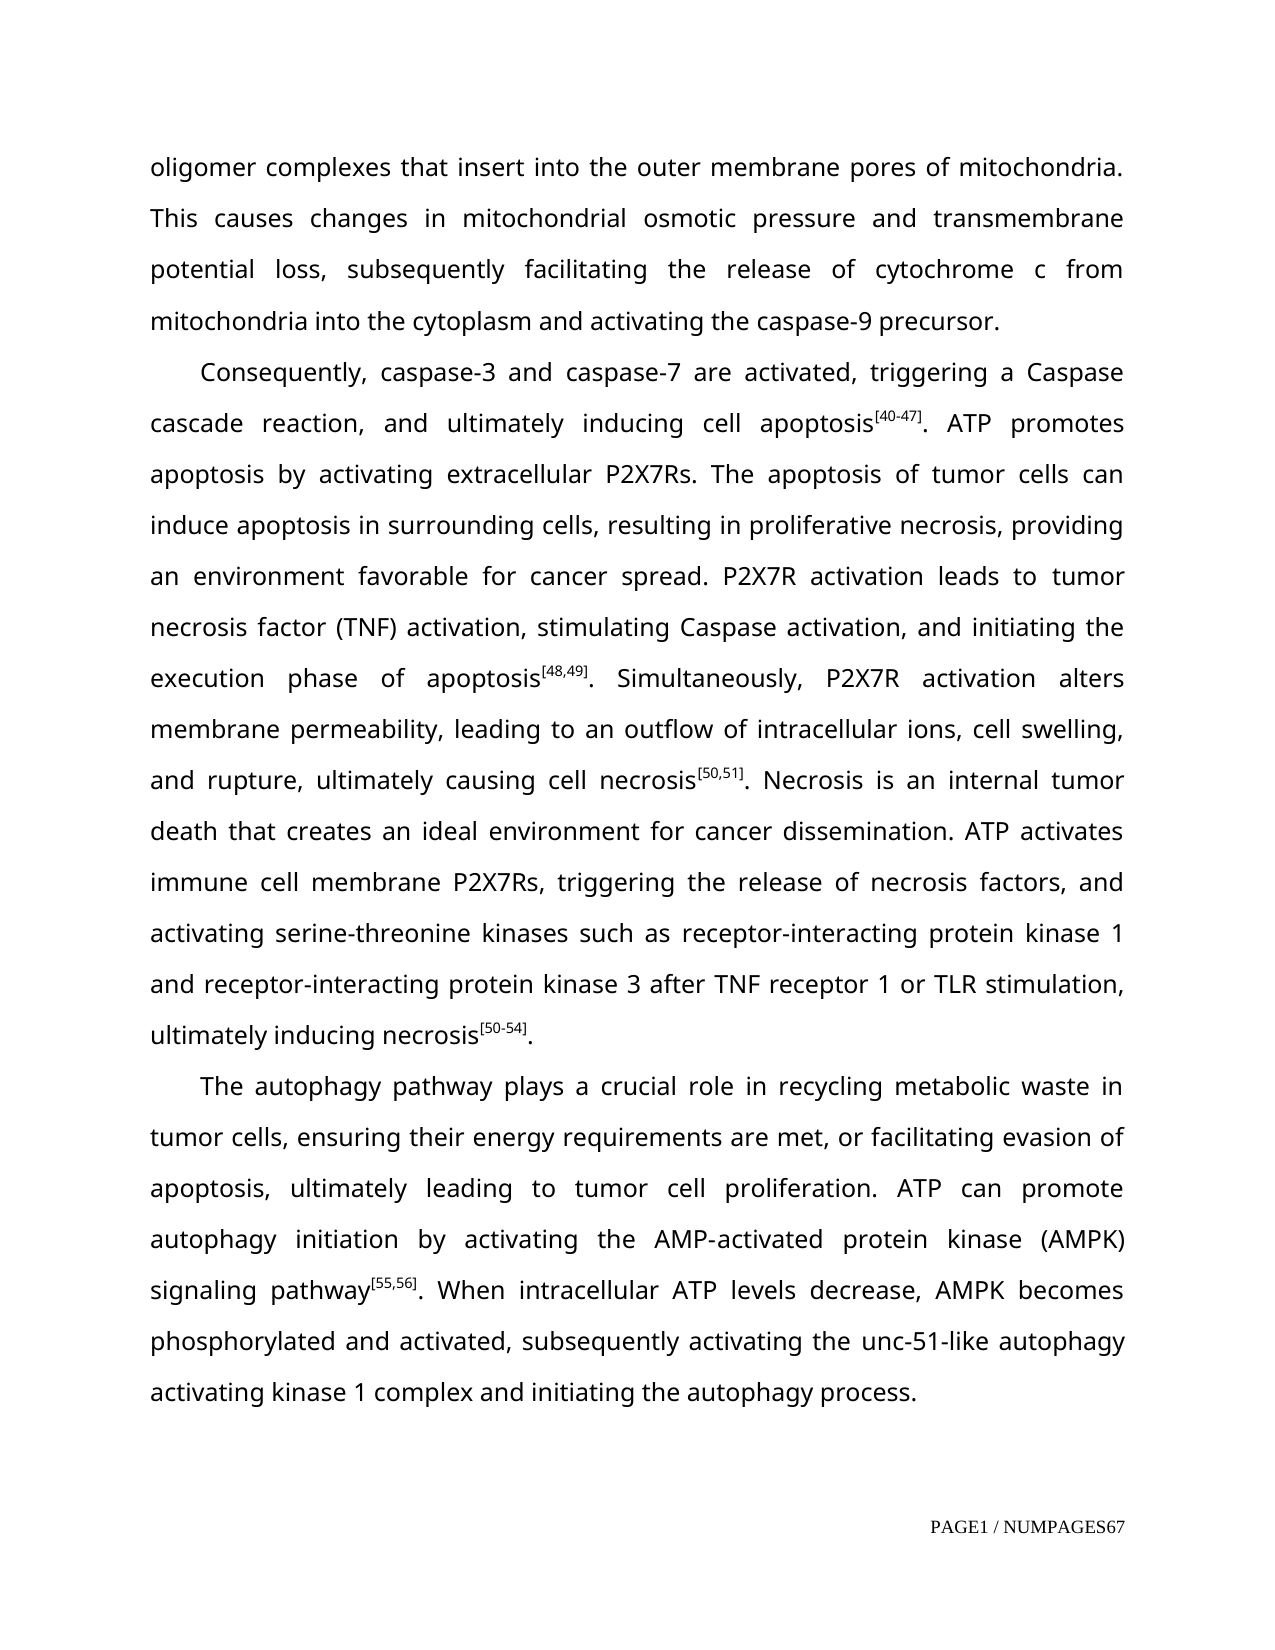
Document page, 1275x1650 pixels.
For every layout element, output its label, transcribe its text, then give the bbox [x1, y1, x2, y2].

text Consequently, caspase-3 and caspase-7 are activated, triggering a Caspase cascade reaction, and ultimately inducing cell apoptosis[40-47]. ATP promotes apoptosis by activating extracellular P2X7Rs. The apoptosis of tumor cells can induce apoptosis in surrounding cells, resulting in proliferative necrosis, providing an environment favorable for cancer spread. P2X7R activation leads to tumor necrosis factor (TNF) activation, stimulating Caspase activation, and initiating the execution phase of apoptosis[48,49]. Simultaneously, P2X7R activation alters membrane permeability, leading to an outflow of intracellular ions, cell swelling, and rupture, ultimately causing cell necrosis[50,51]. Necrosis is an internal tumor death that creates an ideal environment for cancer dissemination. ATP activates immune cell membrane P2X7Rs, triggering the release of necrosis factors, and activating serine-threonine kinases such as receptor-interacting protein kinase 1 and receptor-interacting protein kinase 3 after TNF receptor 1 or TLR stimulation, ultimately inducing necrosis[50-54]. [150, 354, 1125, 1052]
text The autophagy pathway plays a crucial role in recycling metabolic waste in tumor cells, ensuring their energy requirements are met, or facilitating evasion of apoptosis, ultimately leading to tumor cell proliferation. ATP can promote autophagy initiation by activating the AMP-activated protein kinase (AMPK) signaling pathway[55,56]. When intracellular ATP levels decrease, AMPK becomes phosphorylated and activated, subsequently activating the unc-51-like autophagy activating kinase 1 complex and initiating the autophagy process. [150, 1069, 1125, 1409]
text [150, 150, 1125, 337]
